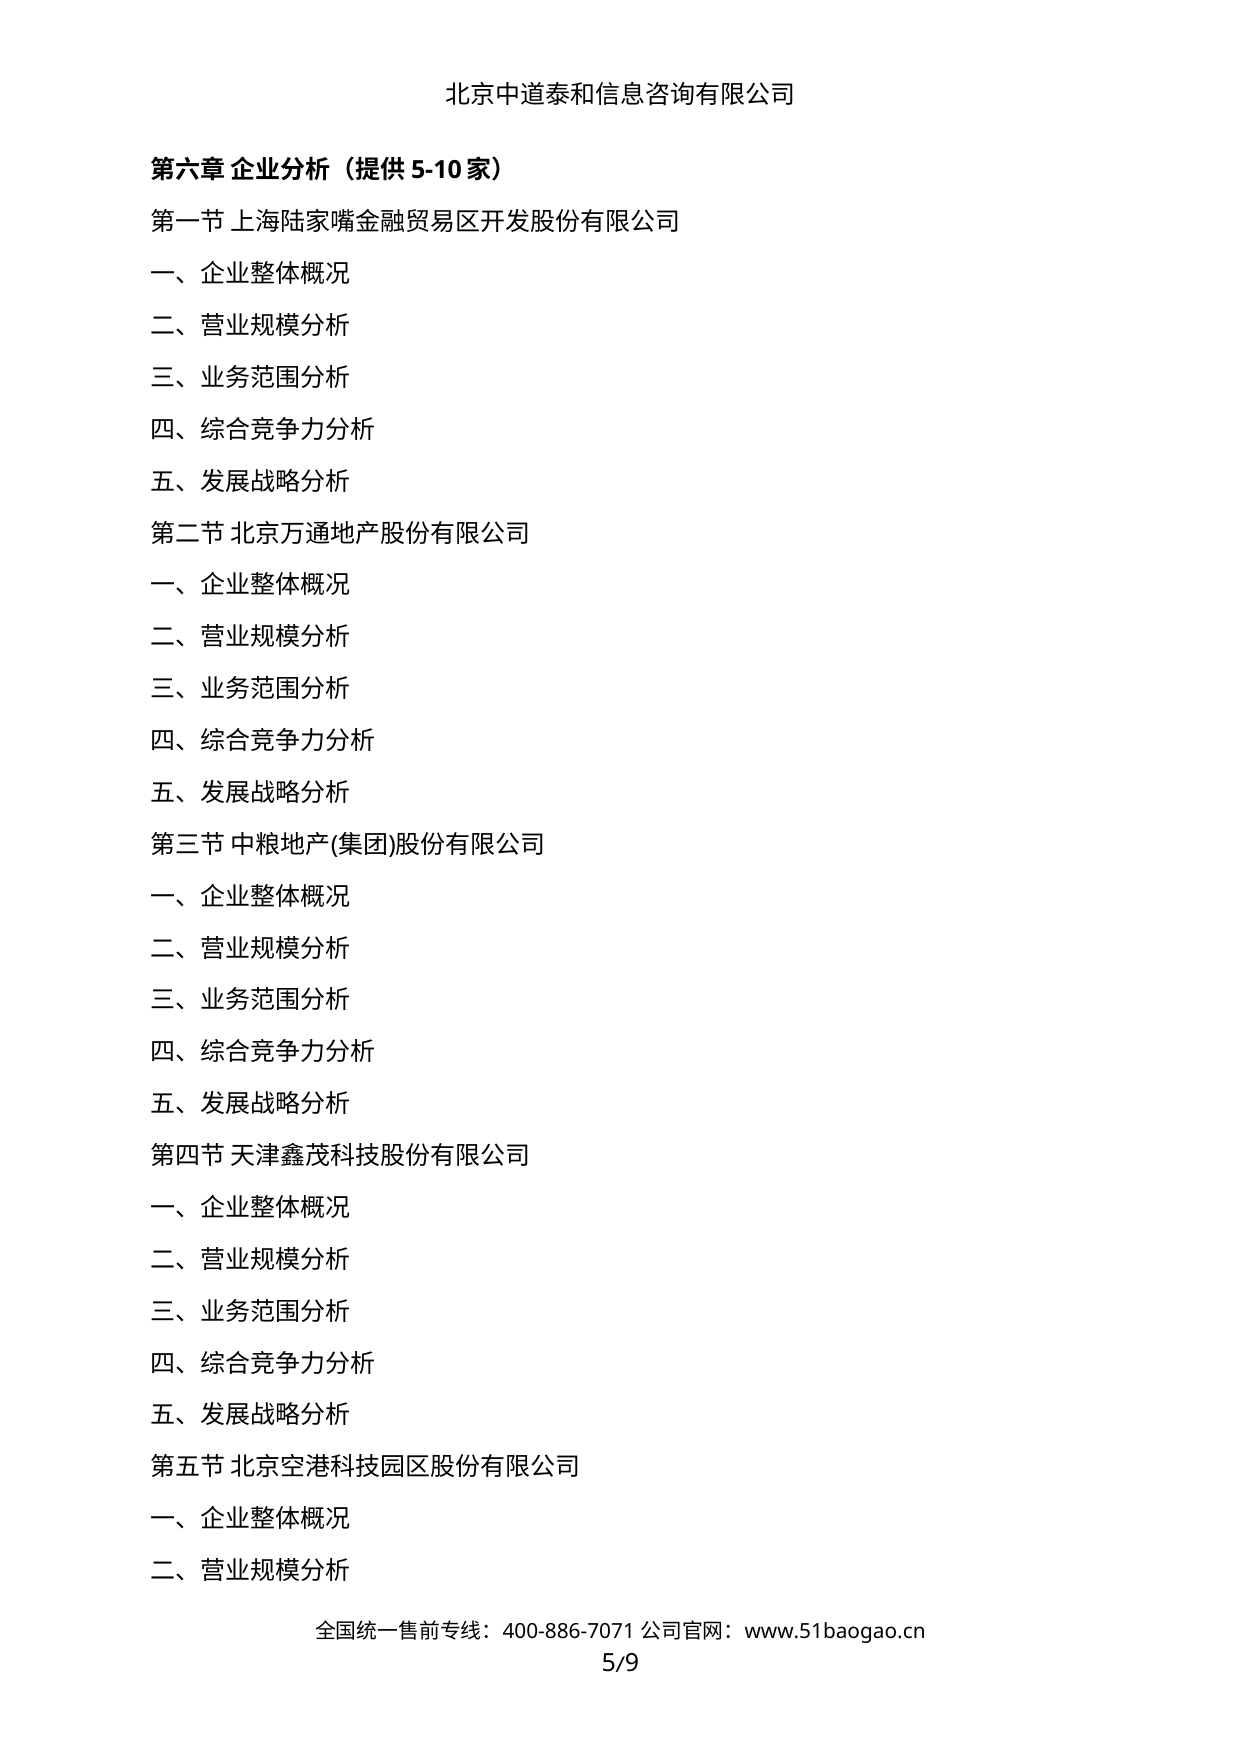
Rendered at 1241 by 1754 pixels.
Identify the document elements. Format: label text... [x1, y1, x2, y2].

text 三、业务范围分析 [150, 357, 1090, 394]
text 三、业务范围分析 [150, 980, 1090, 1016]
text 二、营业规模分析 [150, 617, 1090, 653]
text 四、综合竞争力分析 [150, 721, 1090, 757]
text 一、企业整体概况 [150, 876, 1090, 912]
text 二、营业规模分析 [150, 306, 1090, 342]
text 第四节 天津鑫茂科技股份有限公司 [150, 1136, 1090, 1172]
text 五、发展战略分析 [150, 1395, 1090, 1431]
text 第五节 北京空港科技园区股份有限公司 [150, 1447, 1090, 1483]
text 五、发展战略分析 [150, 772, 1090, 809]
text 一、企业整体概况 [150, 565, 1090, 601]
text 一、企业整体概况 [150, 1187, 1090, 1224]
text 第六章 企业分析（提供5-10家） [150, 150, 1090, 186]
text 二、营业规模分析 [150, 1551, 1090, 1587]
text 二、营业规模分析 [150, 928, 1090, 964]
text 三、业务范围分析 [150, 1291, 1090, 1327]
text 四、综合竞争力分析 [150, 1032, 1090, 1068]
text 三、业务范围分析 [150, 669, 1090, 705]
text 第三节 中粮地产(集团)股份有限公司 [150, 824, 1090, 861]
text 第一节 上海陆家嘴金融贸易区开发股份有限公司 [150, 202, 1090, 238]
text 二、营业规模分析 [150, 1239, 1090, 1276]
text 四、综合竞争力分析 [150, 1343, 1090, 1379]
text 四、综合竞争力分析 [150, 409, 1090, 446]
text 第二节 北京万通地产股份有限公司 [150, 513, 1090, 549]
text 五、发展战略分析 [150, 461, 1090, 497]
text 一、企业整体概况 [150, 1499, 1090, 1535]
text 五、发展战略分析 [150, 1084, 1090, 1120]
text 一、企业整体概况 [150, 254, 1090, 290]
